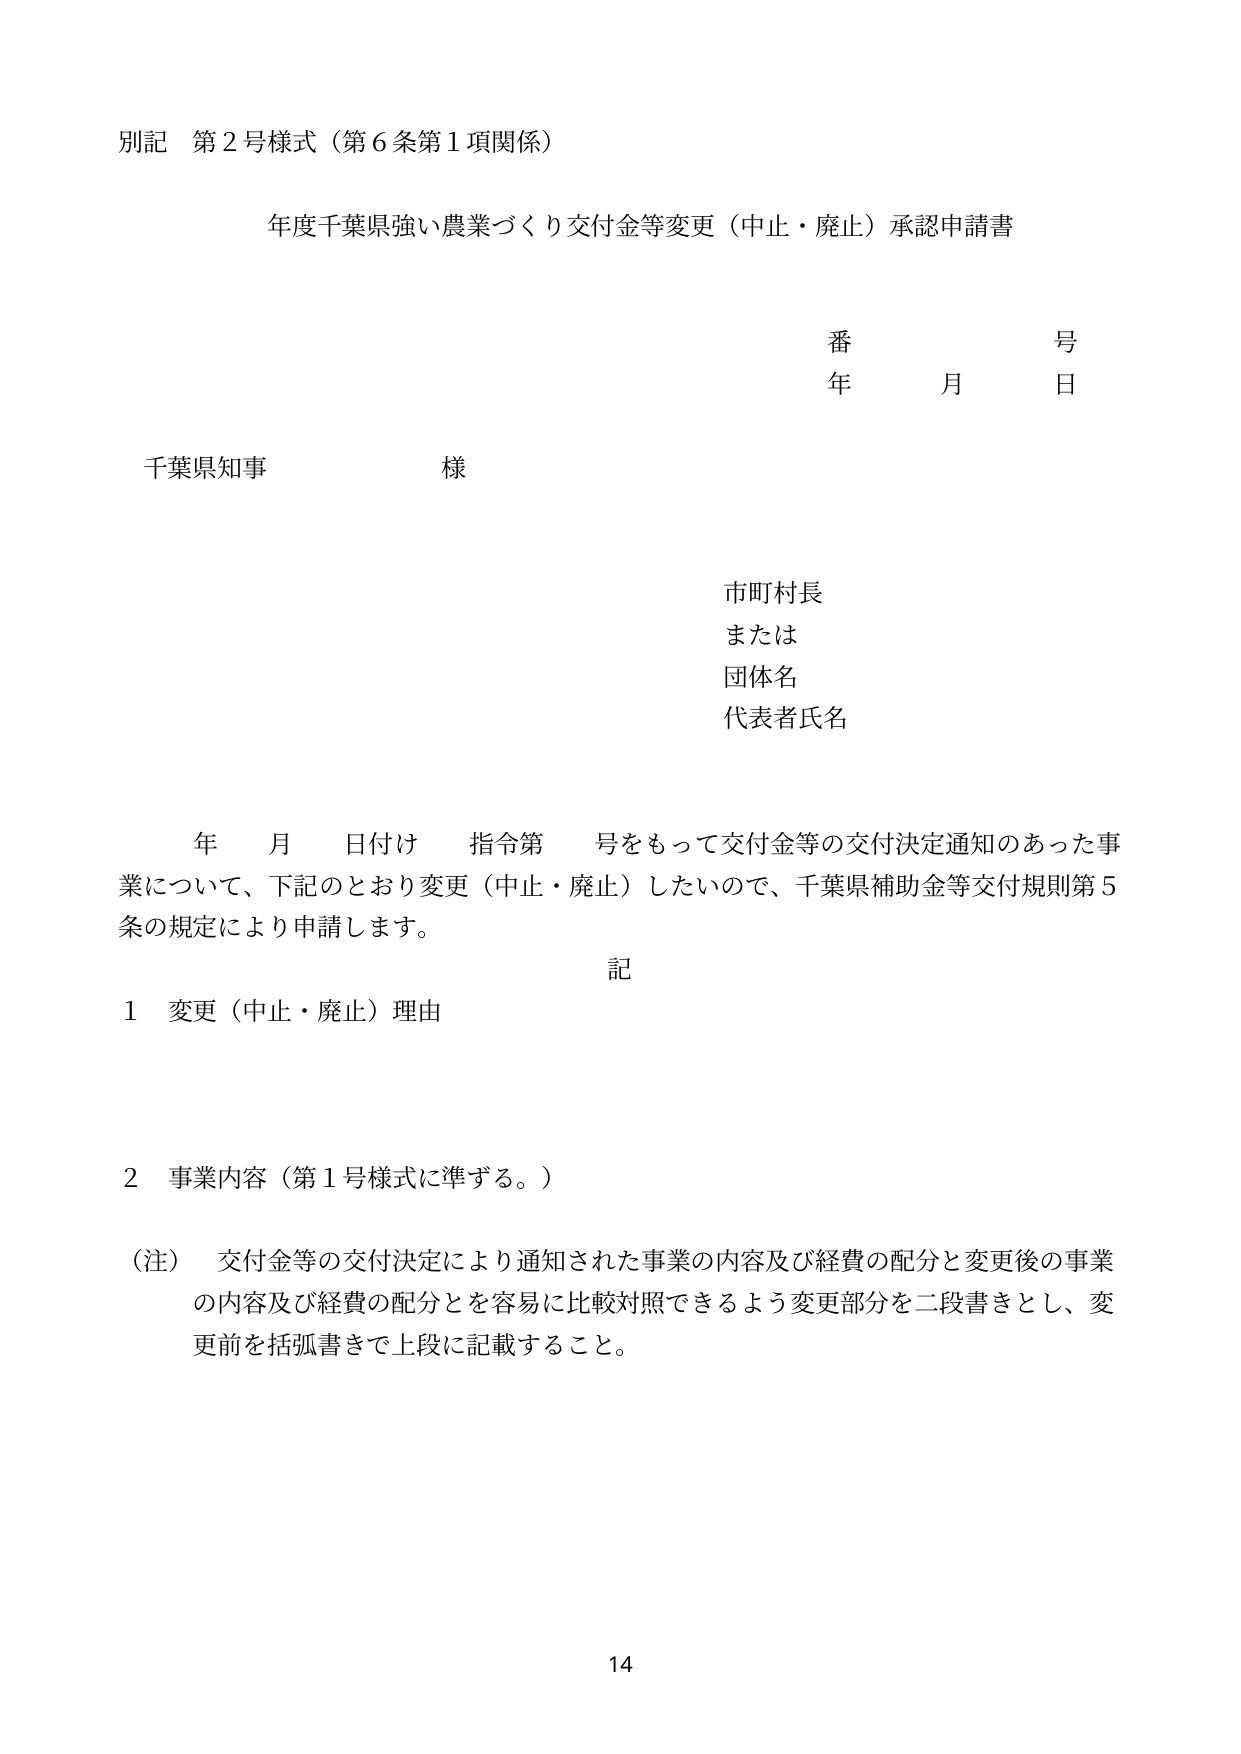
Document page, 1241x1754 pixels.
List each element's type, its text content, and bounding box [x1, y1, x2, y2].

text 市町村長 [723, 569, 1122, 611]
text 年 月 日付け 指令第 号をもって交付金等の交付決定通知のあった事業について、下記のとおり変更（中止・廃止）したいので、千葉県補助金等交付規則第５条の規定により申請します。 [118, 820, 1122, 945]
text ２ 事業内容（第１号様式に準ずる。） [118, 1154, 1122, 1196]
text 代表者氏名 [723, 694, 1122, 736]
text 番号 [827, 318, 1078, 360]
text または [723, 611, 1122, 653]
text 年度千葉県強い農業づくり交付金等変更（中止・廃止）承認申請書 [118, 202, 1122, 243]
text 団体名 [723, 653, 1122, 694]
text （注） 交付金等の交付決定により通知された事業の内容及び経費の配分と変更後の事業の内容及び経費の配分とを容易に比較対照できるよう変更部分を二段書きとし、変更前を括弧書きで上段に記載すること。 [118, 1237, 1122, 1363]
text 記 [118, 945, 1122, 987]
text １ 変更（中止・廃止）理由 [118, 987, 1122, 1029]
text 千葉県知事 様 [118, 444, 1122, 486]
text 年月日 [827, 360, 1078, 402]
text 別記 第２号様式（第６条第１項関係） [118, 118, 1122, 160]
